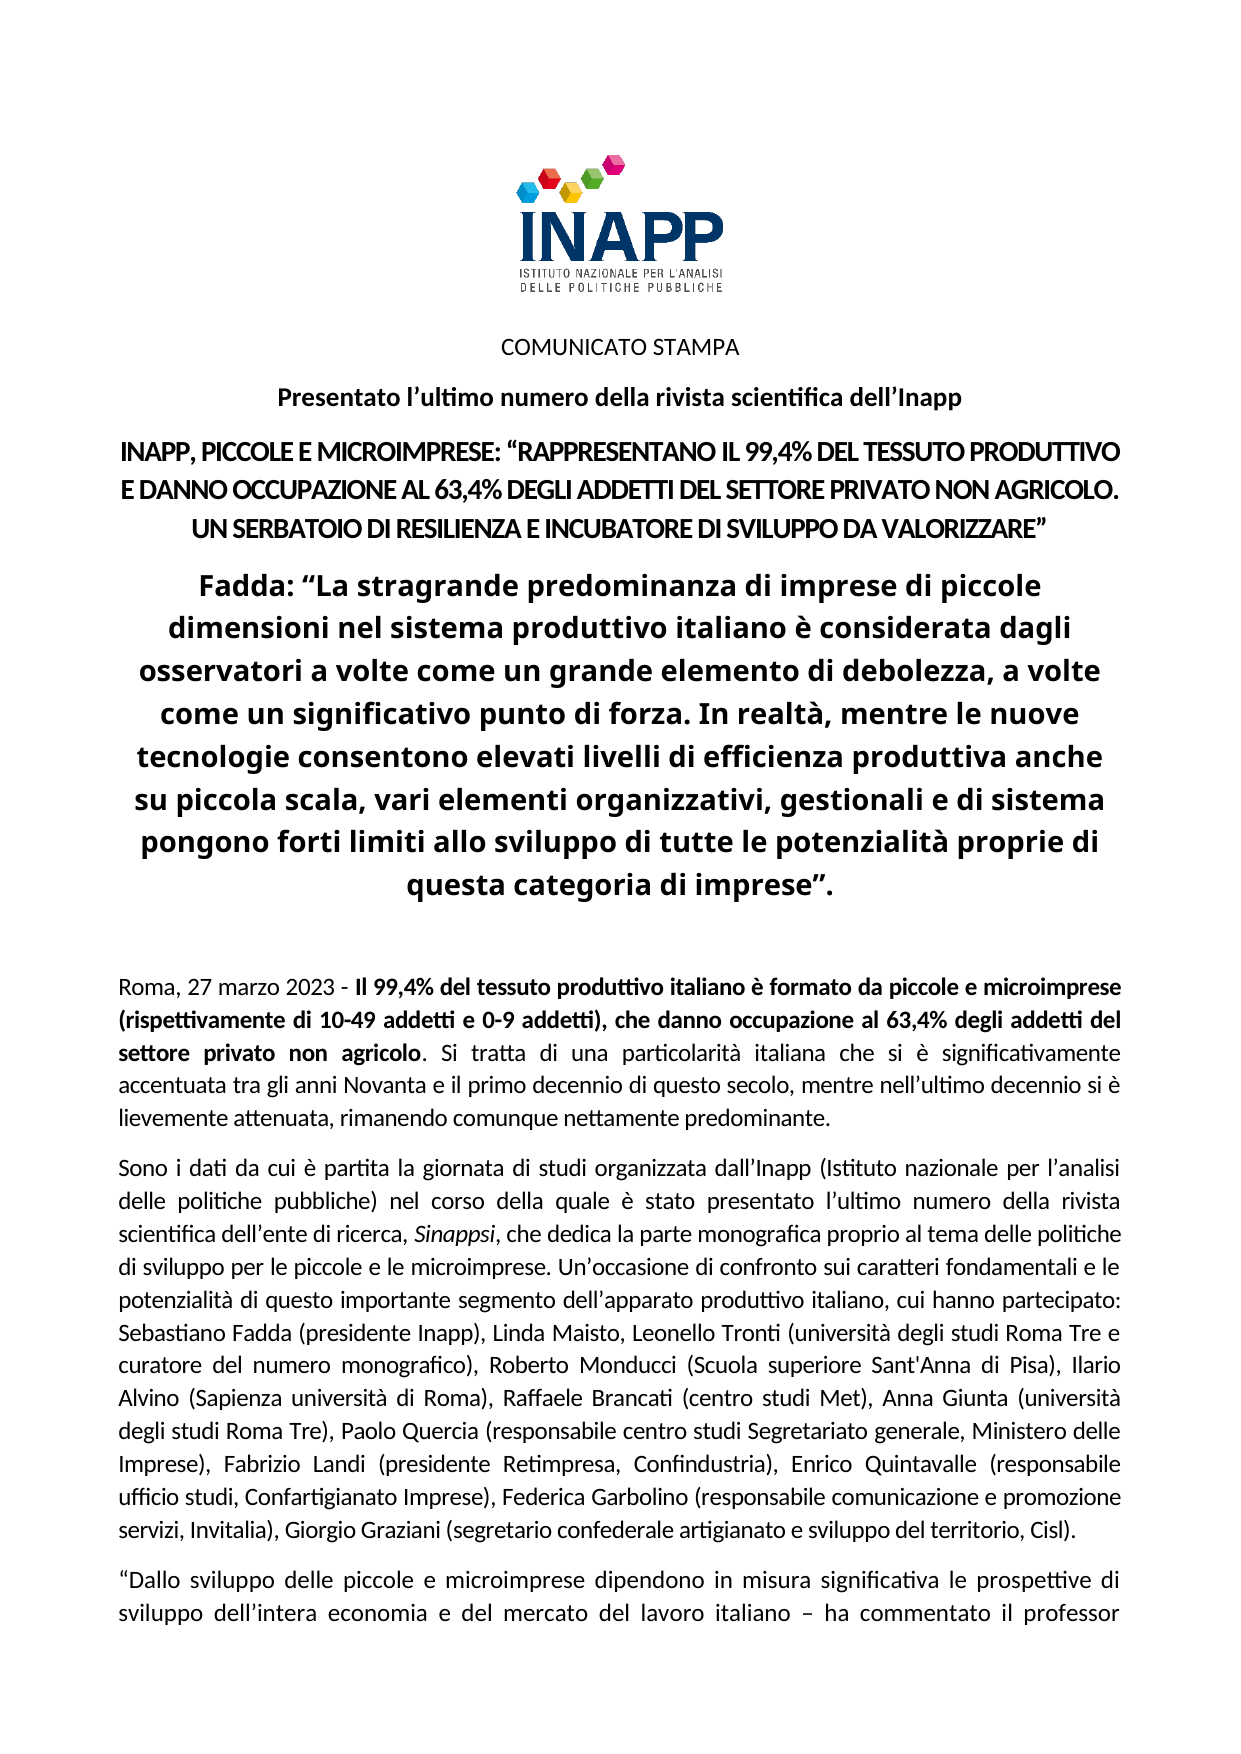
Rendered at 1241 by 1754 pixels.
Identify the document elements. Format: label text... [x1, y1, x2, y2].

picture [507, 147, 733, 301]
text Presentato l’ultimo numero della rivista scientifica dell’Inapp [118, 381, 1122, 413]
text comunicato stampa [118, 331, 1122, 361]
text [118, 1564, 1122, 1627]
text Fadda: “La stragrande predominanza di imprese di piccole dimensioni nel sistema produttivo italiano è considerata dagli osservatori a volte come un grande elemento di debolezza, a volte come un significativo punto di forza. In realtà, mentre le nuove tecnologie consentono elevati livelli di efficienza produttiva anche su piccola scala, vari elementi organizzativi, gestionali e di sistema pongono forti limiti allo sviluppo di tutte le potenzialità proprie di questa categoria di imprese”. [118, 565, 1122, 904]
text Sono i dati da cui è partita la giornata di studi organizzata dall’Inapp (Istituto nazionale per l’analisi delle politiche pubbliche) nel corso della quale è stato presentato l’ultimo numero della rivista scientifica dell’ente di ricerca, Sinappsi, che dedica la parte monografica proprio al tema delle politiche di sviluppo per le piccole e le microimprese. Un’occasione di confronto sui caratteri fondamentali e le potenzialità di questo importante segmento dell’apparato produttivo italiano, cui hanno partecipato: Sebastiano Fadda (presidente Inapp), Linda Maisto, Leonello Tronti (università degli studi Roma Tre e curatore del numero monografico), Roberto Monducci (Scuola superiore Sant'Anna di Pisa), Ilario Alvino (Sapienza università di Roma), Raffaele Brancati (centro studi Met), Anna Giunta (università degli studi Roma Tre), Paolo Quercia (responsabile centro studi Segretariato generale, Ministero delle Imprese), Fabrizio Landi (presidente Retimpresa, Confindustria), Enrico Quintavalle (responsabile ufficio studi, Confartigianato Imprese), Federica Garbolino (responsabile comunicazione e promozione servizi, Invitalia), Giorgio Graziani (segretario confederale artigianato e sviluppo del territorio, Cisl). [118, 1152, 1122, 1545]
text INAPP, piccole e microimprese: “RAPPRESENTANO IL 99,4% DEL TESSUTO PRODUTTIVO E DANNO OCCUPAZIONE AL 63,4% DEGLI ADDETTI DEL SETTORE PRIVATO NON AGRICOLO. UN SERBATOIO DI RESILIENZA E INCUBATORE DI SVILUPPO DA VALORIZZARE” [118, 433, 1122, 545]
text Roma, 27 marzo 2023 - Il 99,4% del tessuto produttivo italiano è formato da piccole e microimprese (rispettivamente di 10-49 addetti e 0-9 addetti), che danno occupazione al 63,4% degli addetti del settore privato non agricolo. Si tratta di una particolarità italiana che si è significativamente accentuata tra gli anni Novanta e il primo decennio di questo secolo, mentre nell’ultimo decennio si è lievemente attenuata, rimanendo comunque nettamente predominante. [118, 971, 1122, 1133]
